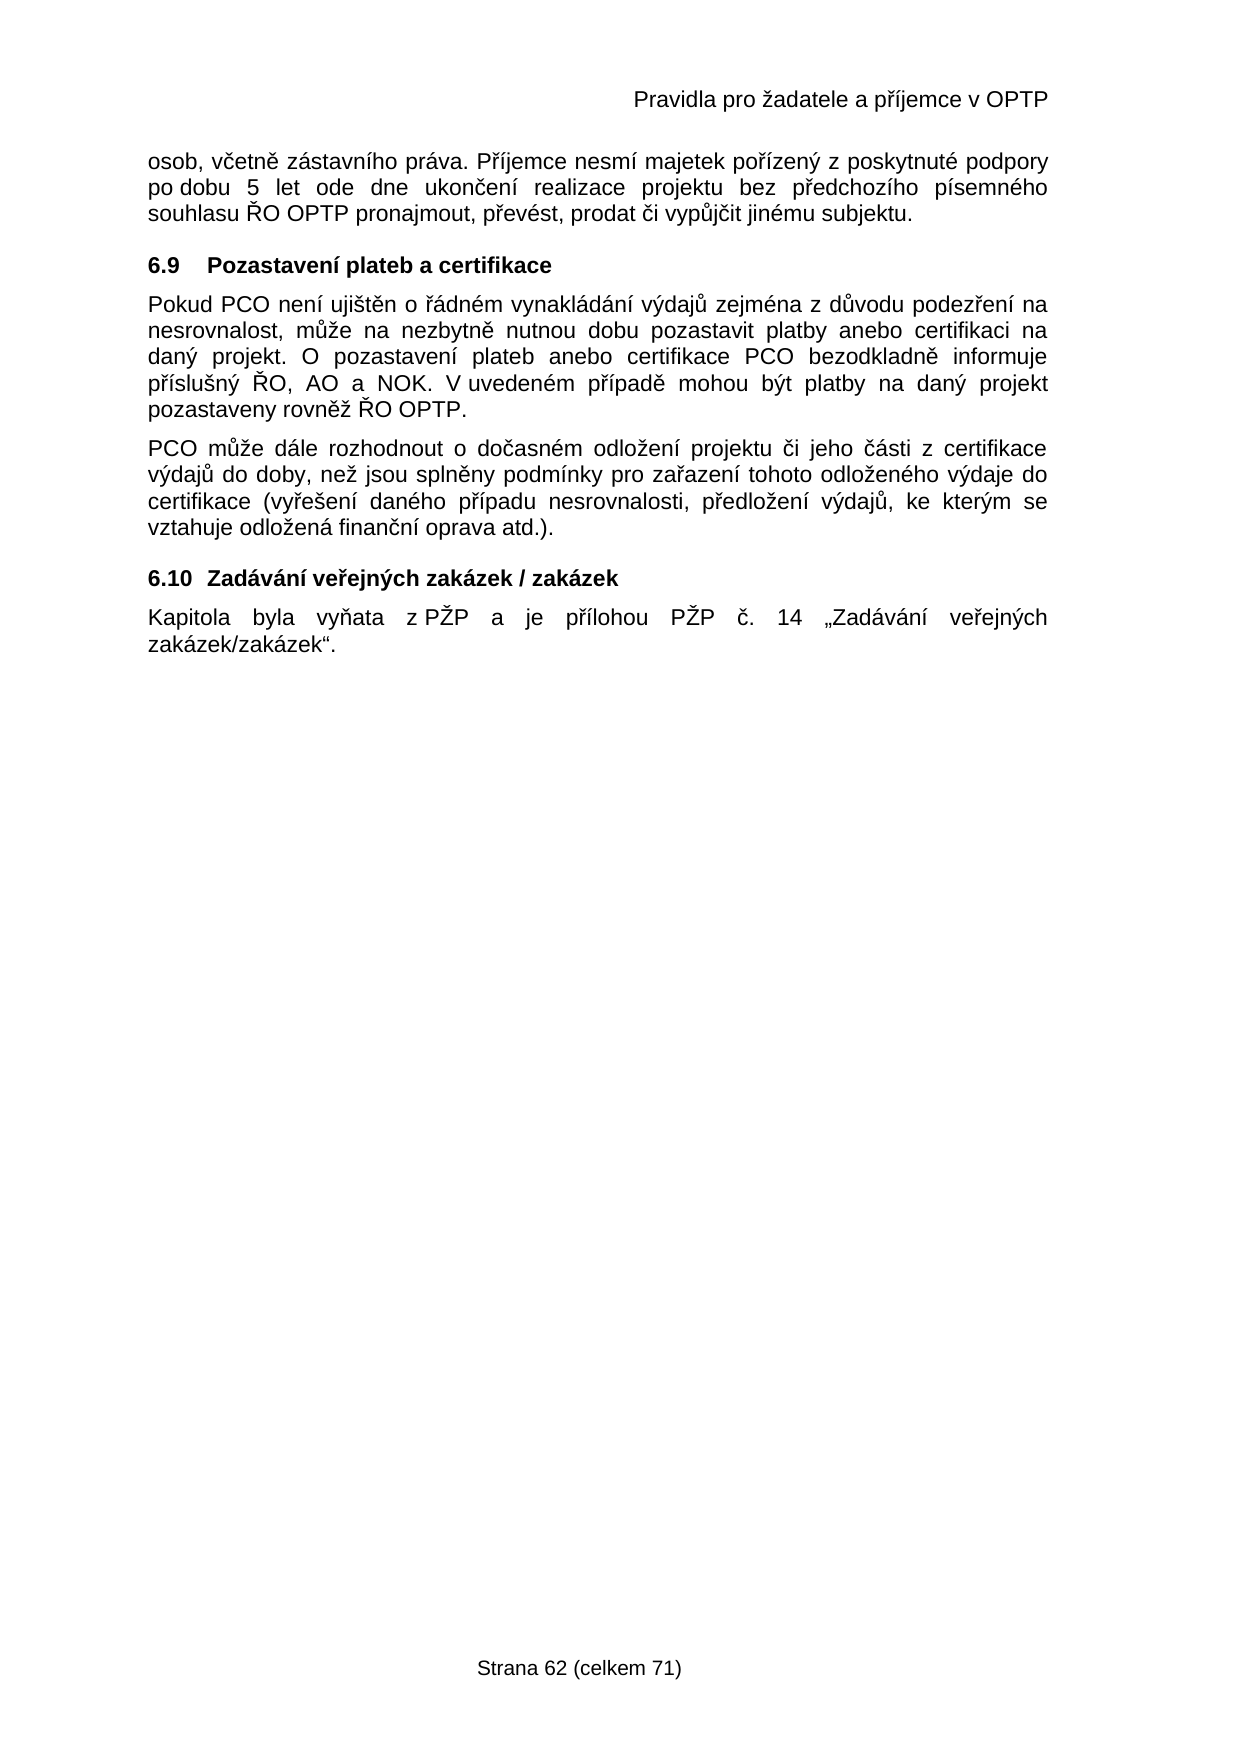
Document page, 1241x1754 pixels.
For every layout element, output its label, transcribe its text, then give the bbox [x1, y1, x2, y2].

text Pokud PCO není ujištěn o řádném vynakládání výdajů zejména z důvodu podezření na nesrovnalost, může na nezbytně nutnou dobu pozastavit platby anebo certifikaci na daný projekt. O pozastavení plateb anebo certifikace PCO bezodkladně informuje příslušný ŘO, AO a NOK. V uvedeném případě mohou být platby na daný projekt pozastaveny rovněž ŘO OPTP. [148, 291, 1048, 422]
text Pozastavení plateb a certifikace [148, 252, 1048, 278]
text Kapitola byla vyňata z PŽP a je přílohou PŽP č. 14 „Zadávání veřejných zakázek/zakázek“. [148, 604, 1048, 657]
text Zadávání veřejných zakázek / zakázek [148, 565, 1048, 592]
text PCO může dále rozhodnout o dočasném odložení projektu či jeho části z certifikace výdajů do doby, než jsou splněny podmínky pro zařazení tohoto odloženého výdaje do certifikace (vyřešení daného případu nesrovnalosti, předložení výdajů, ke kterým se vztahuje odložená finanční oprava atd.). [148, 435, 1048, 540]
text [148, 148, 1048, 227]
